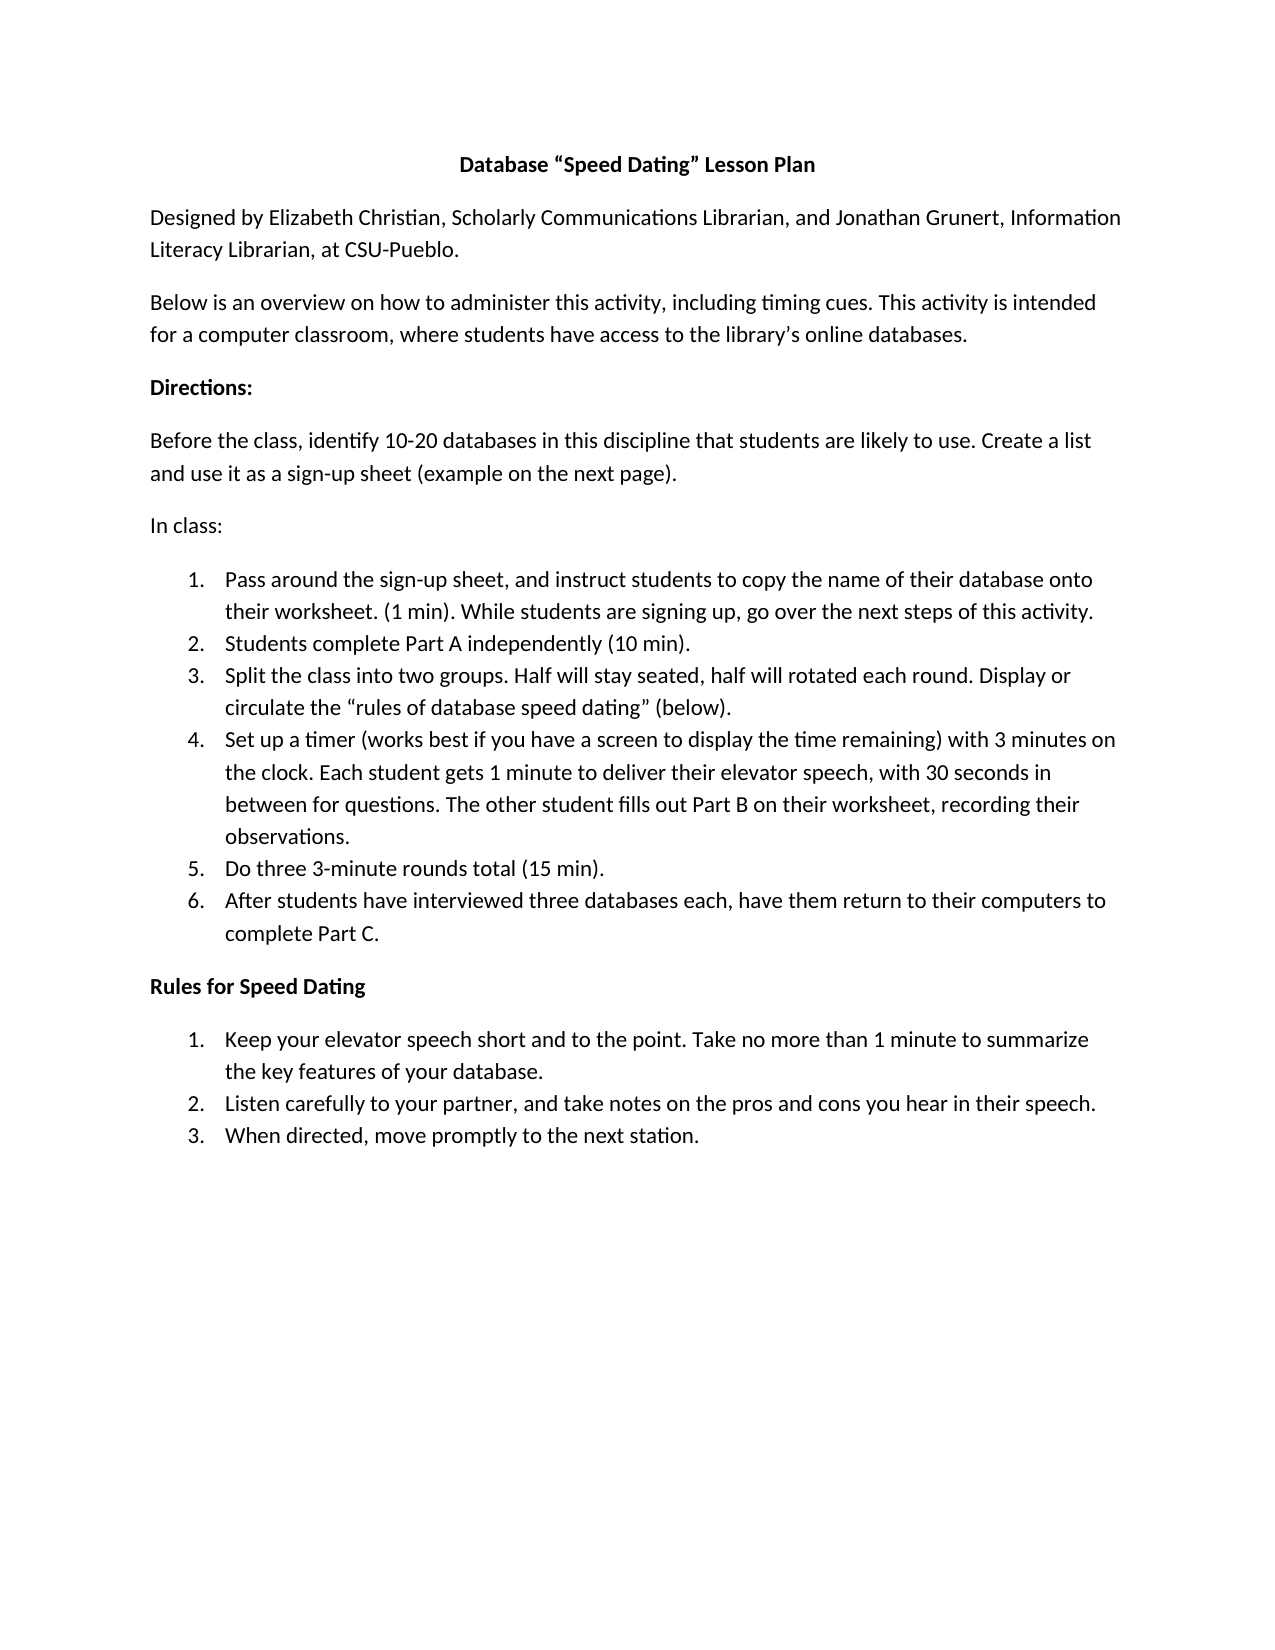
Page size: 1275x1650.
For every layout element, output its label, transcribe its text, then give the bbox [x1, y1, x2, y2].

list Set up a timer (works best if you have a screen to display the time remaining) with 3 minutes on the clock. Each student gets 1 minute to deliver their elevator speech, with 30 seconds in between for questions. The other student fills out Part B on their worksheet, recording their observations. [187, 726, 1125, 850]
text Below is an overview on how to administer this activity, including timing cues. This activity is intended for a computer classroom, where students have access to the library’s online databases. [150, 288, 1125, 348]
list Listen carefully to your partner, and take notes on the pros and cons you hear in their speech. [187, 1089, 1125, 1117]
list Pass around the sign-up sheet, and instruct students to copy the name of their database onto their worksheet. (1 min). While students are signing up, go over the next steps of this activity. [187, 565, 1125, 625]
text Database “Speed Dating” Lesson Plan [150, 150, 1125, 178]
text Directions: [150, 373, 1125, 401]
text Designed by Elizabeth Christian, Scholarly Communications Librarian, and Jonathan Grunert, Information Literacy Librarian, at CSU-Pueblo. [150, 203, 1125, 263]
list When directed, move promptly to the next station. [187, 1121, 1125, 1149]
list After students have interviewed three databases each, have them return to their computers to complete Part C. [187, 887, 1125, 947]
text Rules for Speed Dating [150, 972, 1125, 1000]
text In class: [150, 512, 1125, 540]
list Students complete Part A independently (10 min). [187, 629, 1125, 657]
list Do three 3-minute rounds total (15 min). [187, 854, 1125, 882]
list Split the class into two groups. Half will stay seated, half will rotated each round. Display or circulate the “rules of database speed dating” (below). [187, 661, 1125, 721]
text Before the class, identify 10-20 databases in this discipline that students are likely to use. Create a list and use it as a sign-up sheet (example on the next page). [150, 426, 1125, 487]
list Keep your elevator speech short and to the point. Take no more than 1 minute to summarize the key features of your database. [187, 1025, 1125, 1085]
